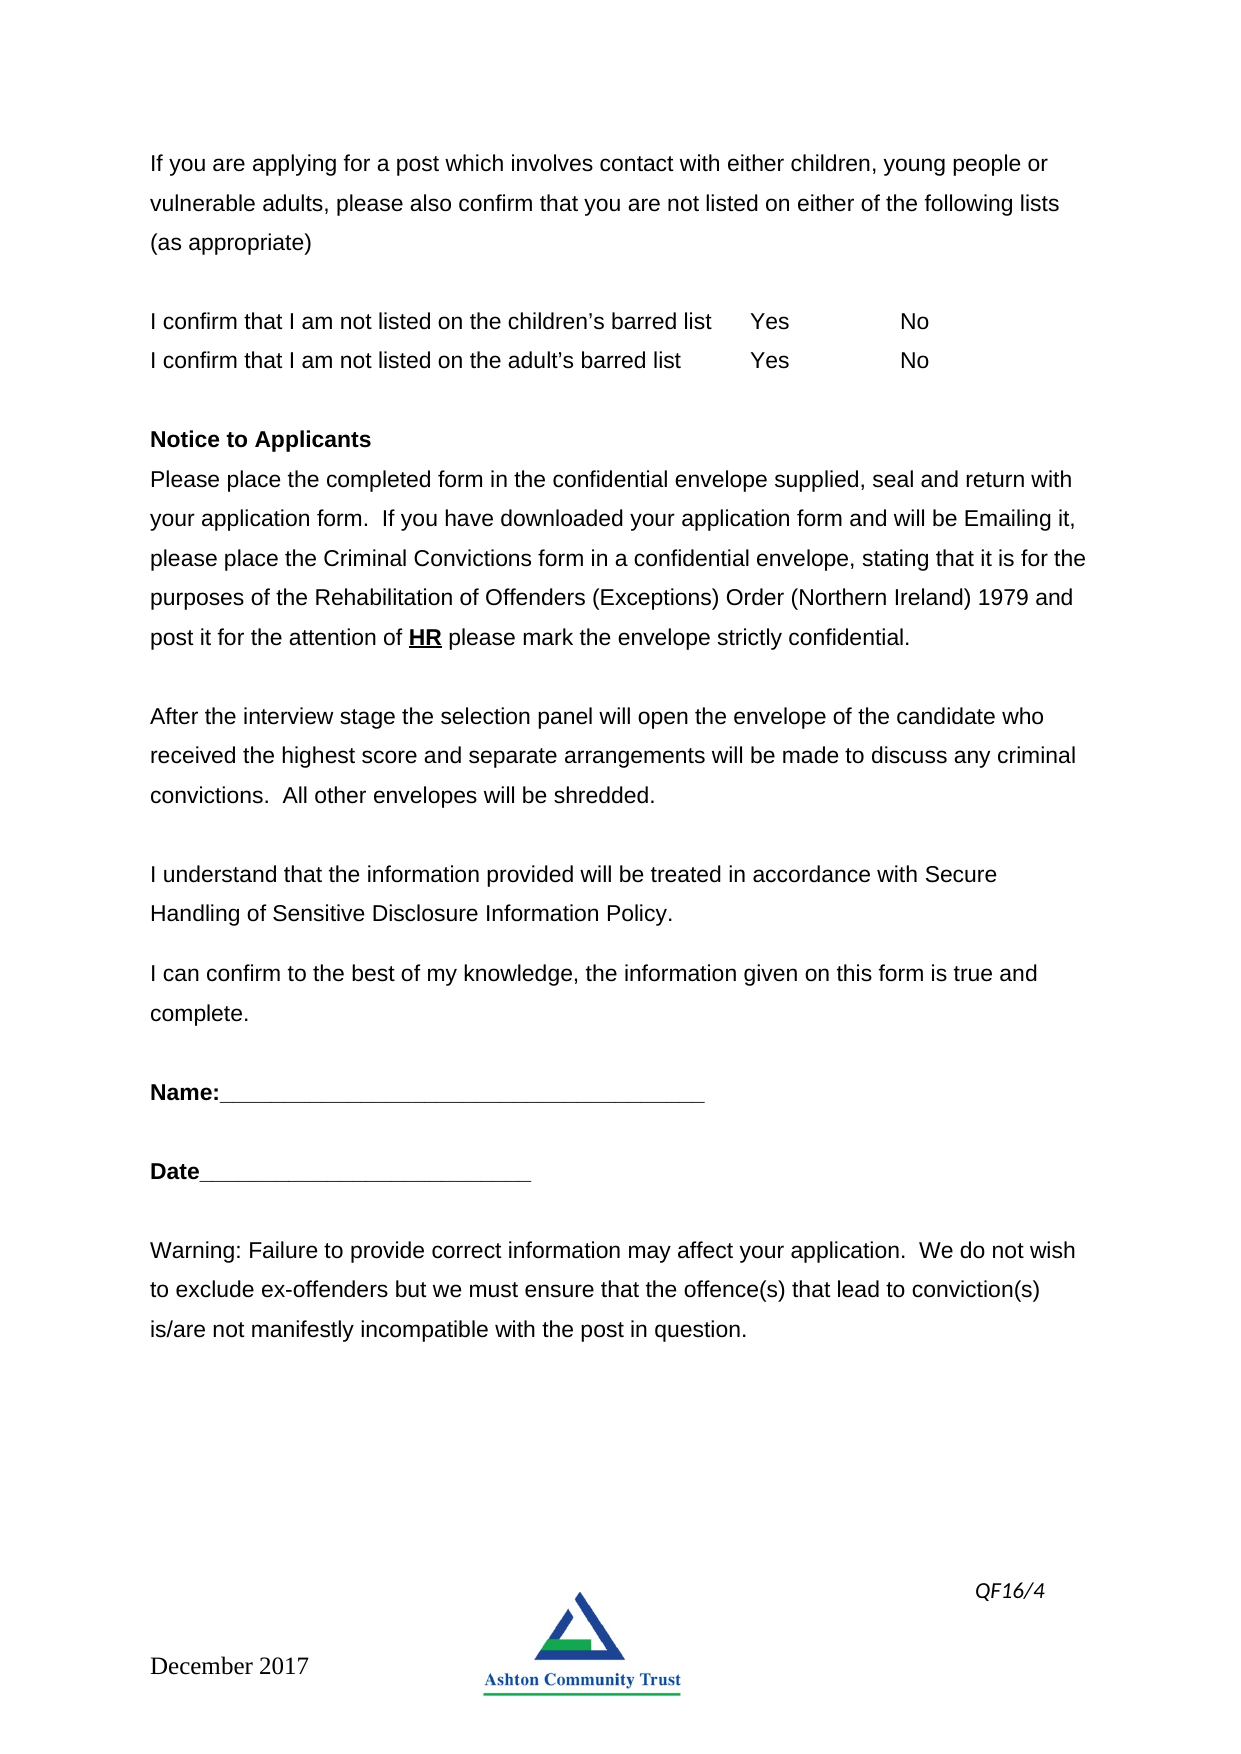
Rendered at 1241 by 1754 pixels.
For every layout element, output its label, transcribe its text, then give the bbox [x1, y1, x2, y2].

text I can confirm to the best of my knowledge, the information given on this form is true and complete. [150, 960, 1090, 1026]
text If you are applying for a post which involves contact with either children, young people or vulnerable adults, please also confirm that you are not listed on either of the following lists (as appropriate) [150, 150, 1090, 255]
text I confirm that I am not listed on the children’s barred list Yes No [150, 308, 1090, 334]
text I understand that the information provided will be treated in accordance with Secure Handling of Sensitive Disclosure Information Policy. [150, 861, 1090, 926]
text Warning: Failure to provide correct information may affect your application. We do not wish to exclude ex-offenders but we must ensure that the offence(s) that lead to conviction(s) is/are not manifestly incompatible with the post in question. [150, 1237, 1090, 1342]
text QF16/4 [900, 1576, 1090, 1604]
picture [478, 1592, 685, 1699]
text I confirm that I am not listed on the adult’s barred list Yes No [150, 347, 1090, 374]
text Name:______________________________________ [150, 1079, 1090, 1105]
text Date__________________________ [150, 1158, 1090, 1184]
text Notice to Applicants [150, 426, 1090, 453]
text Please place the completed form in the confidential envelope supplied, seal and return with your application form. If you have downloaded your application form and will be Emailing it, please place the Criminal Convictions form in a confidential envelope, stating that it is for the purposes of the Rehabilitation of Offenders (Exceptions) Order (Northern Ireland) 1979 and post it for the attention of HR please mark the envelope strictly confidential. [150, 466, 1090, 650]
text After the interview stage the selection panel will open the envelope of the candidate who received the highest score and separate arrangements will be made to discuss any criminal convictions. All other envelopes will be shredded. [150, 703, 1090, 808]
